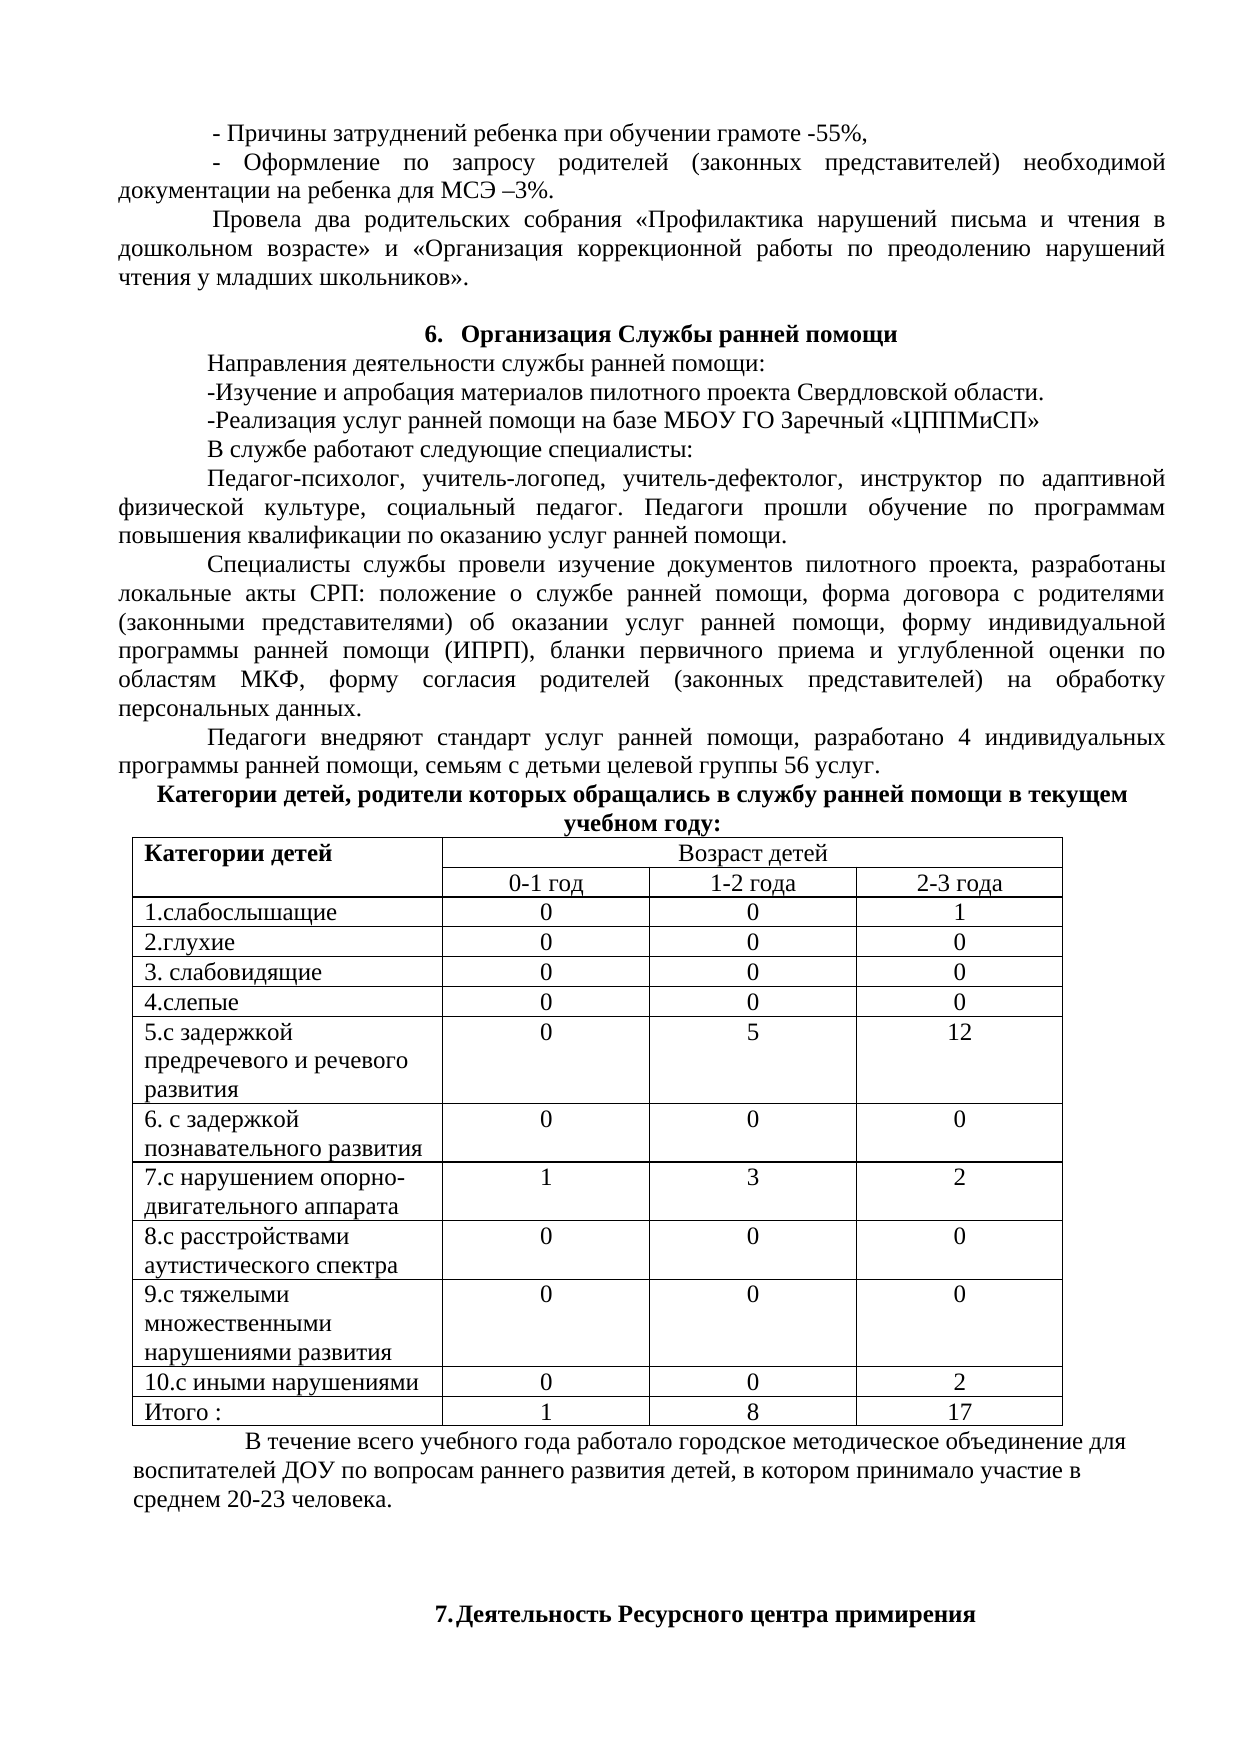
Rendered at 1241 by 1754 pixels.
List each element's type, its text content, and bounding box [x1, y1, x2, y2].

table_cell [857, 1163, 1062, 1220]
text В течение всего учебного года работало городское методическое объединение для воспитателей ДОУ по вопросам раннего развития детей, в котором принимало участие в среднем 20-23 человека. [133, 1426, 1166, 1513]
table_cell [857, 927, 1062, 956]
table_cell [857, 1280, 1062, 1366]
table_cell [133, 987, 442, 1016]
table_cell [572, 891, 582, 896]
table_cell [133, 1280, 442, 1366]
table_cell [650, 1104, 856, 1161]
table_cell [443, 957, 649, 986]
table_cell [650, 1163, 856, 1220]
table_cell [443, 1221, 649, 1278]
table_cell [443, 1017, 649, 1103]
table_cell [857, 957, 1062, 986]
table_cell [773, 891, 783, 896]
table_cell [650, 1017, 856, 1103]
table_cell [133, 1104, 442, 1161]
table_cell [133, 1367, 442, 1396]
text Категории детей, родители которых обращались в службу ранней помощи в текущем учебном году: [118, 779, 1166, 837]
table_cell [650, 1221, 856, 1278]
text Педагоги внедряют стандарт услуг ранней помощи, разработано 4 индивидуальных программы ранней помощи, семьям с детьми целевой группы 56 услуг. [118, 722, 1166, 779]
text 7. Деятельность Ресурсного центра примирения [244, 1599, 1166, 1628]
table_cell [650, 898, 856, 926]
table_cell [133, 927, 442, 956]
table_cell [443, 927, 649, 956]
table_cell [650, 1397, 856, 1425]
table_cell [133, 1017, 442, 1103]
text -Изучение и апробация материалов пилотного проекта Свердловской области. [118, 377, 1166, 406]
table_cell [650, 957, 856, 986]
text Провела два родительских собрания «Профилактика нарушений письма и чтения в дошкольном возрасте» и «Организация коррекционной работы по преодолению нарушений чтения у младших школьников». [118, 204, 1166, 291]
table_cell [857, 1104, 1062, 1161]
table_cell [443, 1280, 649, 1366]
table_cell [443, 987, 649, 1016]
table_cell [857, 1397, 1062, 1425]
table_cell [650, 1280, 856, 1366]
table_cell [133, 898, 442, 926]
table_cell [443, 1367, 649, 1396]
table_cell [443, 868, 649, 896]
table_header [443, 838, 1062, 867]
text Специалисты службы провели изучение документов пилотного проекта, разработаны локальные акты СРП: положение о службе ранней помощи, форма договора с родителями (законными представителями) об оказании услуг ранней помощи, форму индивидуальной программы ранней помощи (ИПРП), бланки первичного приема и углубленной оценки по областям МКФ, форму согласия родителей (законных представителей) на обработку персональных данных. [118, 549, 1166, 722]
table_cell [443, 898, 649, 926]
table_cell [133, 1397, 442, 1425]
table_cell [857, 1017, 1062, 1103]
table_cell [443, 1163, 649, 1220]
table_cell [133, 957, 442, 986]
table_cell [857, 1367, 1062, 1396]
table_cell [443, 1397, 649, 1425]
text Направления деятельности службы ранней помощи: [118, 348, 1166, 377]
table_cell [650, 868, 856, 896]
text 6. Организация Службы ранней помощи [156, 319, 1166, 348]
text В службе работают следующие специалисты: [118, 434, 1166, 463]
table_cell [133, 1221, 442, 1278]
text Педагог-психолог, учитель-логопед, учитель-дефектолог, инструктор по адаптивной физической культуре, социальный педагог. Педагоги прошли обучение по программам повышения квалификации по оказанию услуг ранней помощи. [118, 463, 1166, 549]
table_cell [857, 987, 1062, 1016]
text - Причины затруднений ребенка при обучении грамоте -55%, [118, 118, 1166, 147]
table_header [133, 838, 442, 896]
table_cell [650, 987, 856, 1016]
text - Оформление по запросу родителей (законных представителей) необходимой документации на ребенка для МСЭ –3%. [118, 147, 1166, 204]
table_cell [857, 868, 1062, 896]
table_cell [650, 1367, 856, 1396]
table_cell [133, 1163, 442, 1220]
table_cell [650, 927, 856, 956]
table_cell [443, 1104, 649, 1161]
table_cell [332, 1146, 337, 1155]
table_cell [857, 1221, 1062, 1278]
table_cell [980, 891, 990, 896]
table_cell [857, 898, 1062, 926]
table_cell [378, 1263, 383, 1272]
text -Реализация услуг ранней помощи на базе МБОУ ГО Заречный «ЦППМиСП» [118, 406, 1166, 434]
